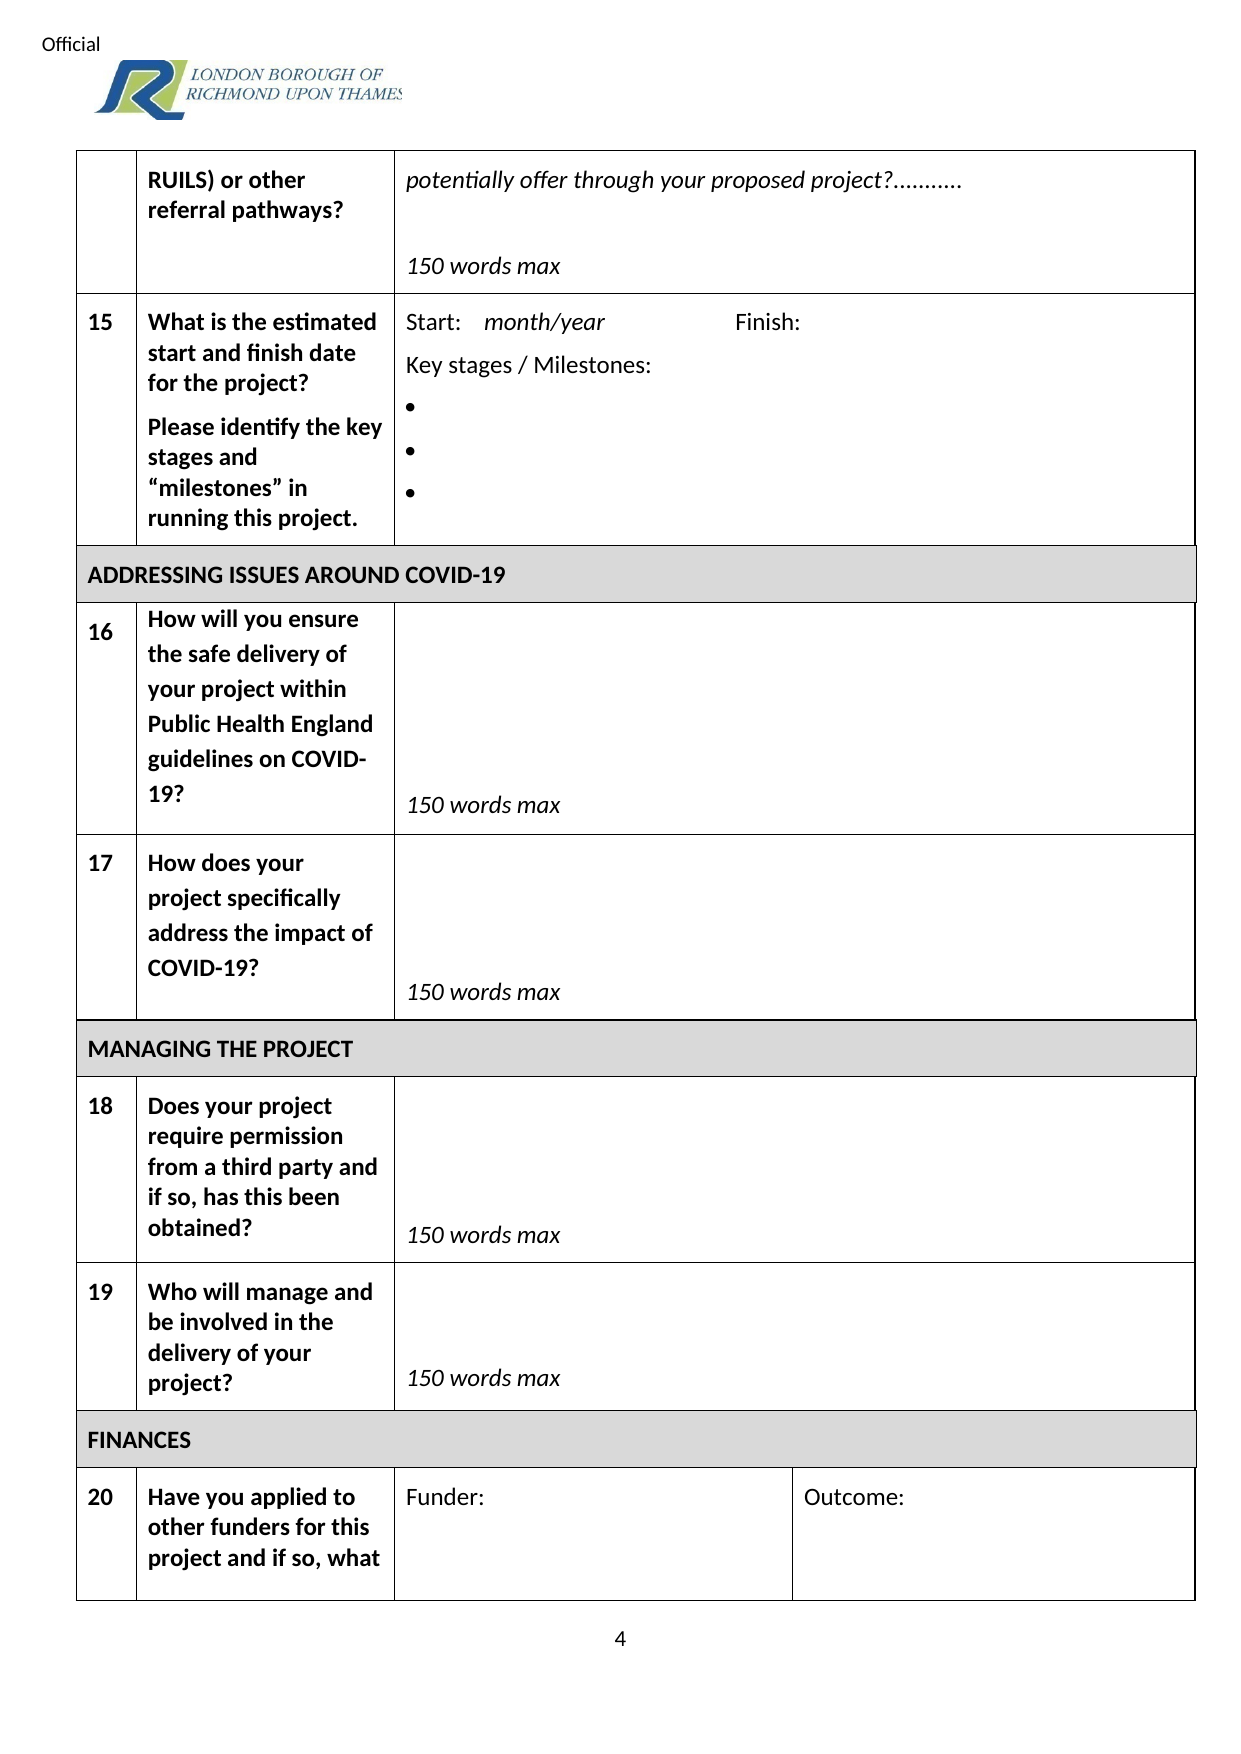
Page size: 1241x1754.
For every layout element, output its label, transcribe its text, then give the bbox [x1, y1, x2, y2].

table_cell Funder: [395, 1468, 792, 1600]
table_cell 14 [77, 151, 136, 293]
table_cell MANAGING THE PROJECT [77, 1021, 1196, 1076]
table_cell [137, 151, 394, 293]
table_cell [395, 151, 1194, 293]
table_cell 16 [77, 603, 136, 833]
table_cell How does your project specifically address the impact of COVID-19? [137, 835, 394, 1019]
table_cell 20 [77, 1468, 136, 1600]
table_cell 150 words max [395, 603, 1194, 833]
table_cell What is the estimated start and finish date for the project? Please identify the key stages and “milestones” in running this project. [137, 294, 394, 545]
table_cell ADDRESSING ISSUES AROUND COVID-19 [77, 546, 1196, 602]
table_cell 150 words max [395, 1077, 1194, 1262]
table_cell 150 words max [395, 835, 1194, 1019]
table_cell FINANCES [77, 1411, 1196, 1467]
table_cell 150 words max [395, 1263, 1194, 1410]
table_cell 15 [77, 294, 136, 545]
table_cell 17 [77, 835, 136, 1019]
picture [92, 60, 402, 119]
table_cell Start: month/year Finish: Key stages / Milestones: [395, 294, 1194, 545]
table_cell 19 [77, 1263, 136, 1410]
table_cell 18 [77, 1077, 136, 1262]
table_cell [137, 1468, 394, 1600]
table_cell How will you ensure the safe delivery of your project within Public Health England guidelines on COVID-19? [137, 603, 394, 833]
table_cell Does your project require permission from a third party and if so, has this been obtained? [137, 1077, 394, 1262]
table_cell Outcome: [793, 1468, 1194, 1600]
table_cell Who will manage and be involved in the delivery of your project? [137, 1263, 394, 1410]
